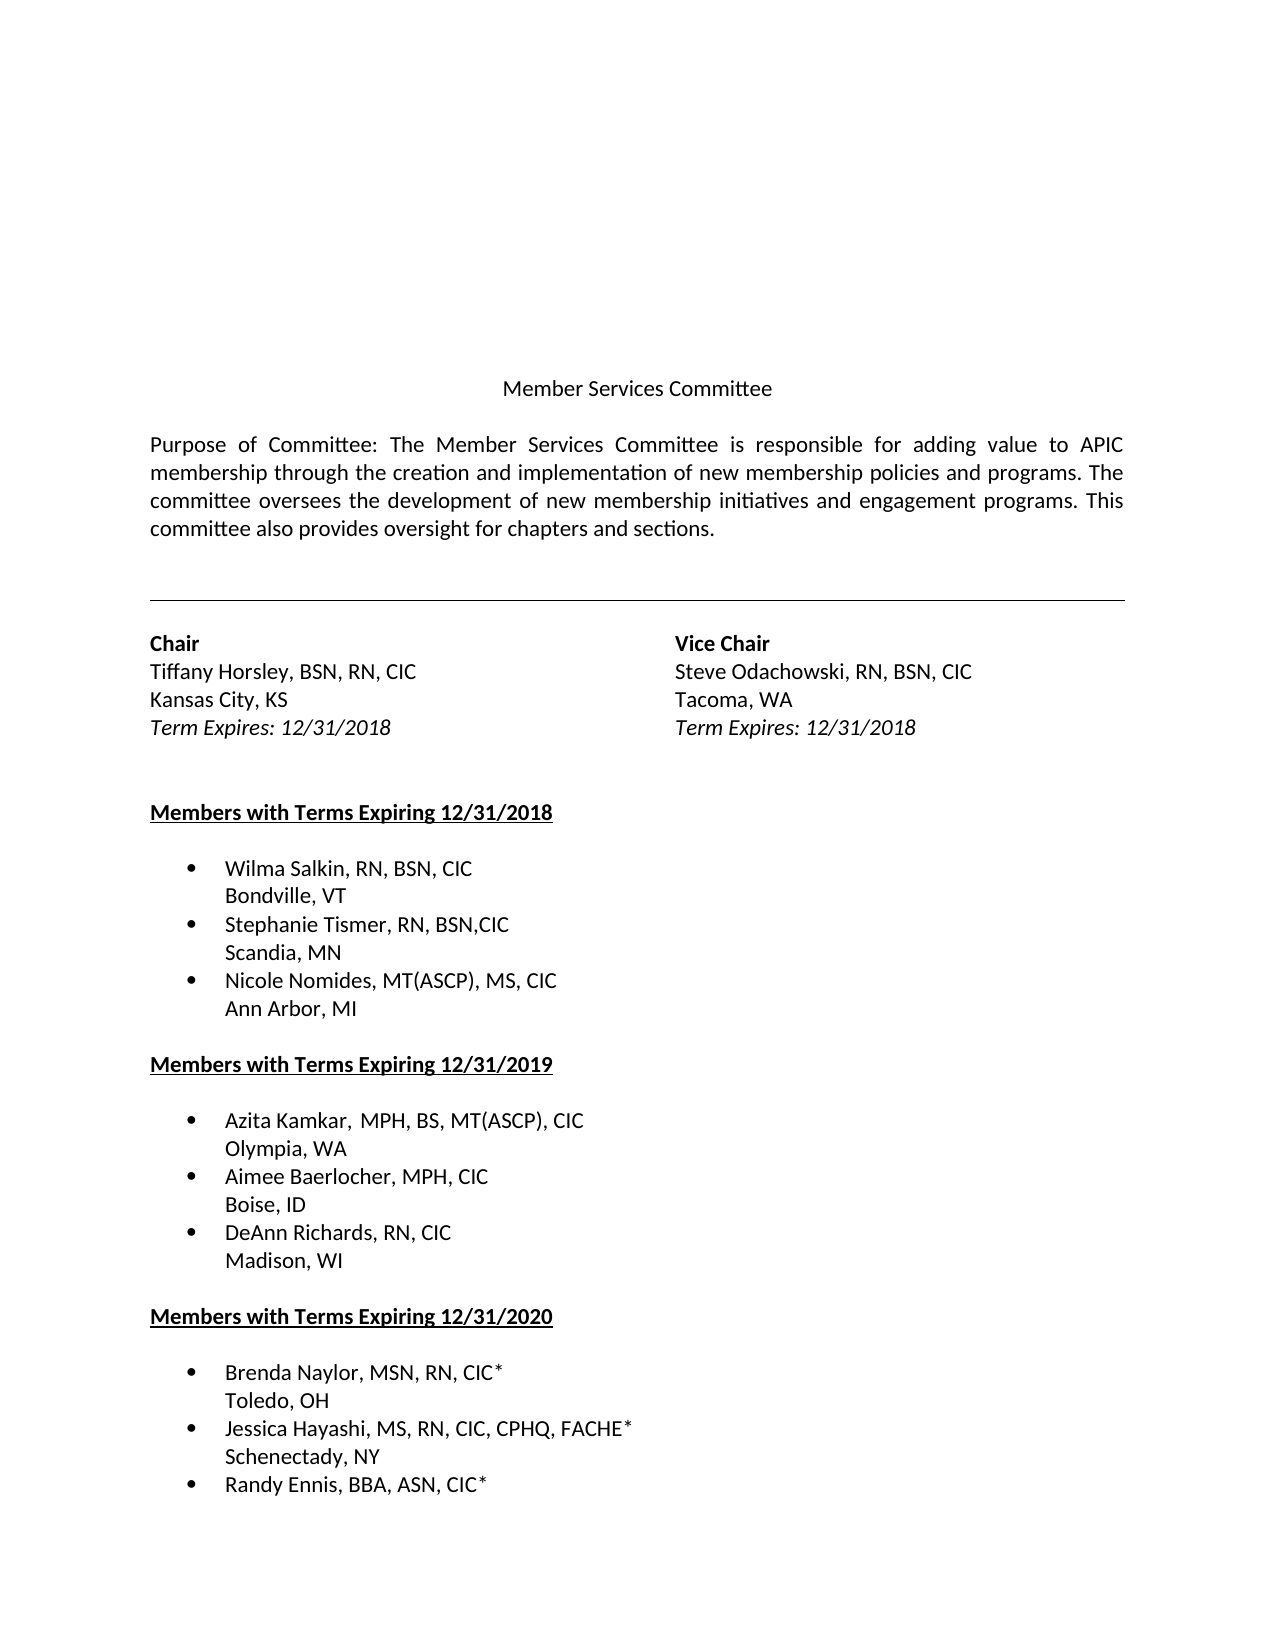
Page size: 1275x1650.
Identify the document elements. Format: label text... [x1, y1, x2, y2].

text Members with Terms Expiring 12/31/2019 [150, 1050, 1125, 1078]
text Olympia, WA [225, 1134, 600, 1162]
text Boise, ID [225, 1190, 600, 1218]
text Members with Terms Expiring 12/31/2018 [150, 798, 1125, 826]
text Chair [150, 629, 600, 657]
list Nicole Nomides, MT(ASCP), MS, CIC [187, 966, 1125, 994]
text Madison, WI [150, 1246, 1125, 1274]
list DeAnn Richards, RN, CIC [187, 1218, 600, 1246]
text Member Services Committee [150, 374, 1125, 402]
text Steve Odachowski, RN, BSN, CIC [675, 657, 1125, 686]
text Purpose of Committee: The Member Services Committee is responsible for adding value to APIC membership through the creation and implementation of new membership policies and programs. The committee oversees the development of new membership initiatives and engagement programs. This committee also provides oversight for chapters and sections. [150, 430, 1125, 542]
text Kansas City, KS [150, 686, 600, 713]
text Bondville, VT [225, 882, 1125, 910]
text Toledo, OH [225, 1386, 1125, 1414]
text Scandia, MN [225, 938, 1125, 966]
list Azita Kamkar, MPH, BS, MT(ASCP), CIC [187, 1106, 600, 1134]
list Brenda Naylor, MSN, RN, CIC* [187, 1358, 1125, 1386]
text Vice Chair [675, 629, 1125, 657]
text Tiffany Horsley, BSN, RN, CIC [150, 657, 600, 686]
list Wilma Salkin, RN, BSN, CIC [187, 854, 1125, 882]
list Randy Ennis, BBA, ASN, CIC* [187, 1470, 1125, 1498]
text Term Expires: 12/31/2018 [150, 713, 600, 742]
text Term Expires: 12/31/2018 [675, 713, 1125, 742]
list Stephanie Tismer, RN, BSN,CIC [187, 910, 1125, 938]
list Aimee Baerlocher, MPH, CIC [187, 1162, 600, 1190]
text Tacoma, WA [675, 686, 1125, 713]
text Ann Arbor, MI [225, 994, 1125, 1022]
text Members with Terms Expiring 12/31/2020 [150, 1302, 1125, 1330]
text Schenectady, NY [225, 1442, 1125, 1470]
list Jessica Hayashi, MS, RN, CIC, CPHQ, FACHE* [187, 1414, 1125, 1442]
